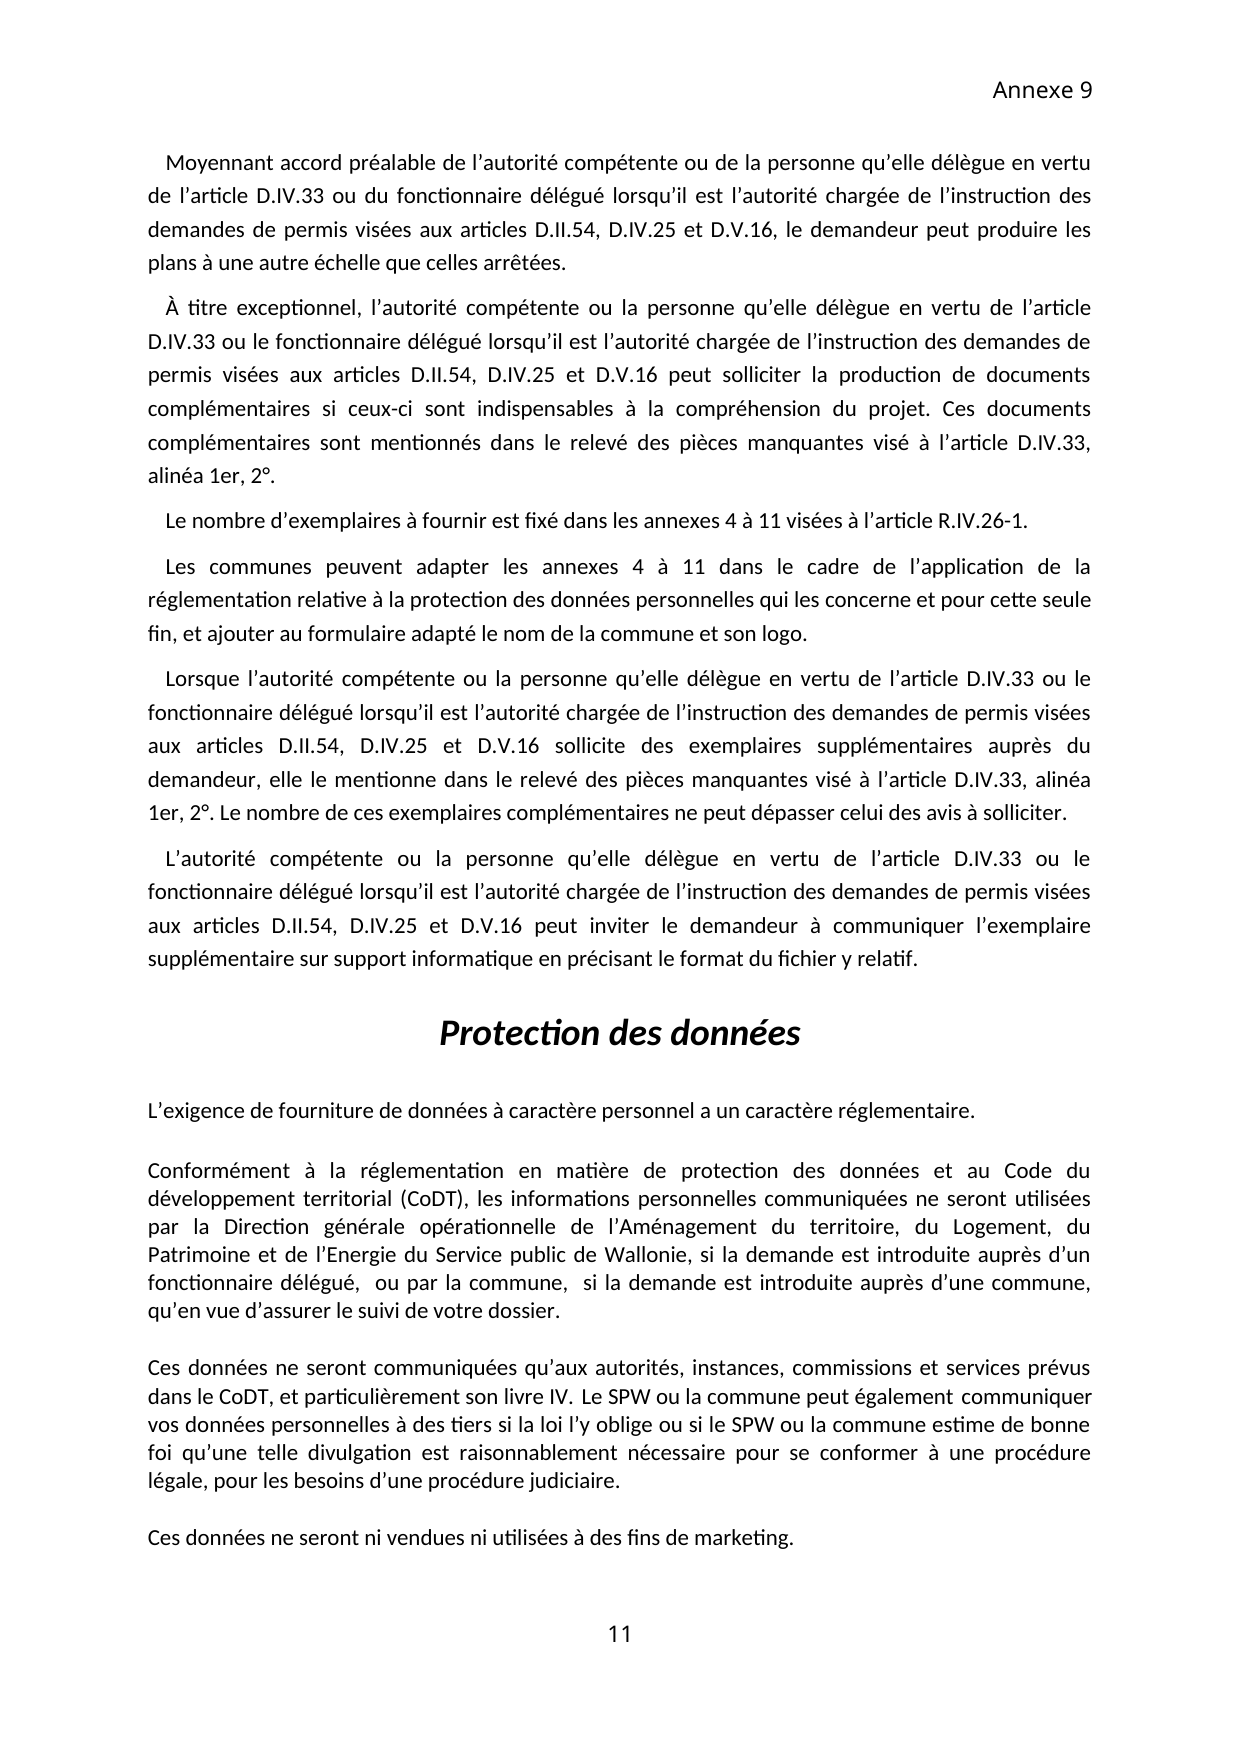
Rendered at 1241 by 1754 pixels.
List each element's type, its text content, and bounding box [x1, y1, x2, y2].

text Moyennant accord préalable de l’autorité compétente ou de la personne qu’elle délègue en vertu de l’article D.IV.33 ou du fonctionnaire délégué lorsqu’il est l’autorité chargée de l’instruction des demandes de permis visées aux articles D.II.54, D.IV.25 et D.V.16, le demandeur peut produire les plans à une autre échelle que celles arrêtées. [148, 148, 1093, 276]
text L’exigence de fourniture de données à caractère personnel a un caractère réglementaire. [148, 1097, 1093, 1125]
text Conformément à la réglementation en matière de protection des données et au Code du développement territorial (CoDT), les informations personnelles communiquées ne seront utilisées par la Direction générale opérationnelle de l’Aménagement du territoire, du Logement, du Patrimoine et de l’Energie du Service public de Wallonie, si la demande est introduite auprès d’un fonctionnaire délégué, ou par la commune, si la demande est introduite auprès d’une commune, qu’en vue d’assurer le suivi de votre dossier. [148, 1156, 1093, 1324]
text À titre exceptionnel, l’autorité compétente ou la personne qu’elle délègue en vertu de l’article D.IV.33 ou le fonctionnaire délégué lorsqu’il est l’autorité chargée de l’instruction des demandes de permis visées aux articles D.II.54, D.IV.25 et D.V.16 peut solliciter la production de documents complémentaires si ceux-ci sont indispensables à la compréhension du projet. Ces documents complémentaires sont mentionnés dans le relevé des pièces manquantes visé à l’article D.IV.33, alinéa 1er, 2°. [148, 293, 1093, 489]
text Ces données ne seront ni vendues ni utilisées à des fins de marketing. [148, 1523, 1093, 1552]
text Lorsque l’autorité compétente ou la personne qu’elle délègue en vertu de l’article D.IV.33 ou le fonctionnaire délégué lorsqu’il est l’autorité chargée de l’instruction des demandes de permis visées aux articles D.II.54, D.IV.25 et D.V.16 sollicite des exemplaires supplémentaires auprès du demandeur, elle le mentionne dans le relevé des pièces manquantes visé à l’article D.IV.33, alinéa 1er, 2°. Le nombre de ces exemplaires complémentaires ne peut dépasser celui des avis à solliciter. [148, 664, 1093, 826]
text Le nombre d’exemplaires à fournir est fixé dans les annexes 4 à 11 visées à l’article R.IV.26-1. [148, 507, 1093, 534]
text Protection des données [148, 1009, 1093, 1055]
text Les communes peuvent adapter les annexes 4 à 11 dans le cadre de l’application de la réglementation relative à la protection des données personnelles qui les concerne et pour cette seule fin, et ajouter au formulaire adapté le nom de la commune et son logo. [148, 552, 1093, 647]
text Ces données ne seront communiquées qu’aux autorités, instances, commissions et services prévus dans le CoDT, et particulièrement son livre IV. Le SPW ou la commune peut également communiquer vos données personnelles à des tiers si la loi l’y oblige ou si le SPW ou la commune estime de bonne foi qu’une telle divulgation est raisonnablement nécessaire pour se conformer à une procédure légale, pour les besoins d’une procédure judiciaire. [148, 1353, 1093, 1494]
text L’autorité compétente ou la personne qu’elle délègue en vertu de l’article D.IV.33 ou le fonctionnaire délégué lorsqu’il est l’autorité chargée de l’instruction des demandes de permis visées aux articles D.II.54, D.IV.25 et D.V.16 peut inviter le demandeur à communiquer l’exemplaire supplémentaire sur support informatique en précisant le format du fichier y relatif. [148, 844, 1093, 972]
